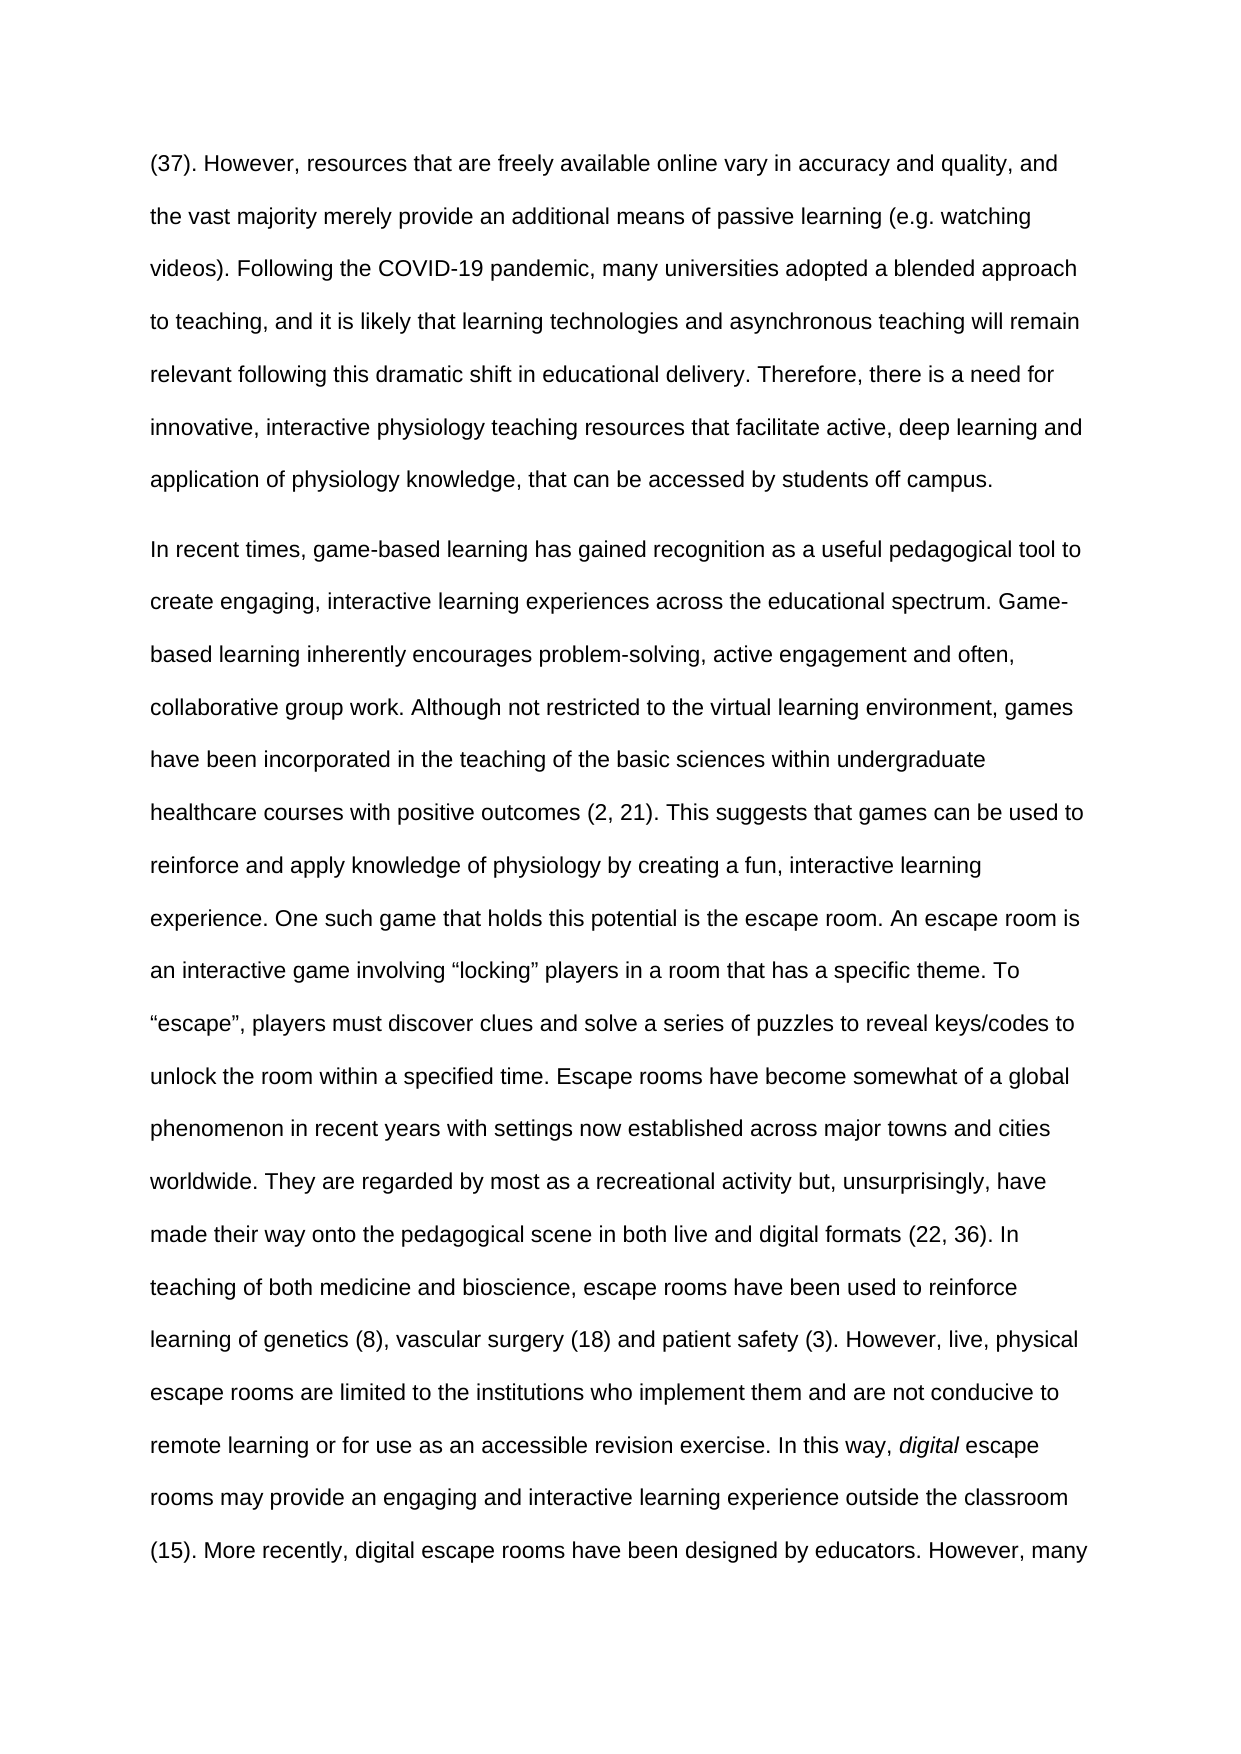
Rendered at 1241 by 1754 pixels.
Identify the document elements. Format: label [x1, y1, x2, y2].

text [150, 536, 1090, 1563]
text [150, 150, 1090, 493]
